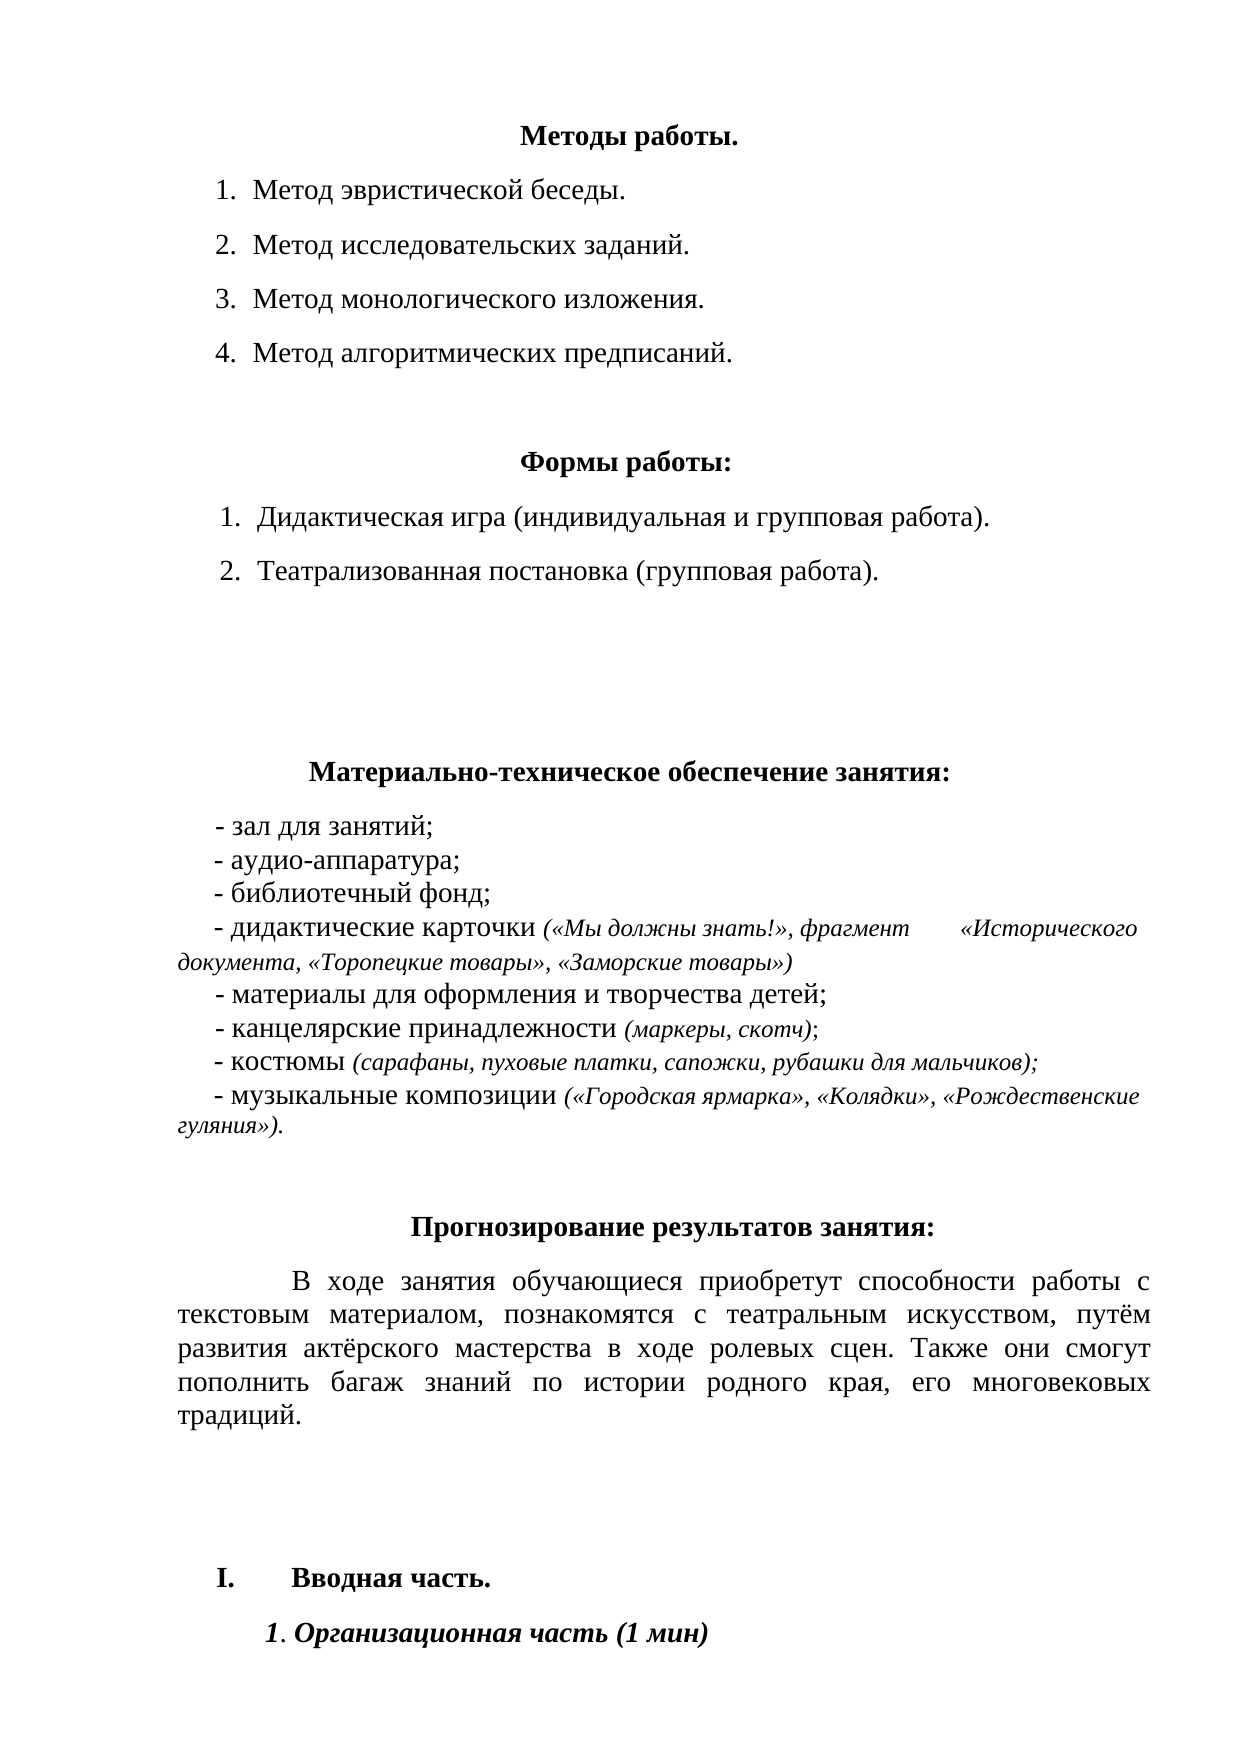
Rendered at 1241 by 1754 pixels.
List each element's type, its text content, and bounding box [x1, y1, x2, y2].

text Методы работы. [177, 118, 1152, 152]
text - зал для занятий; [215, 808, 1152, 842]
list Метод алгоритмических предписаний. [215, 336, 1152, 369]
text 1. Организационная часть (1 мин) [177, 1615, 1152, 1648]
text - библиотечный фонд; [177, 876, 1152, 909]
text - канцелярские принадлежности (маркеры, скотч); [215, 1010, 1152, 1043]
list Метод монологического изложения. [215, 281, 1152, 315]
text - дидактические карточки («Мы должны знать!», фрагмент «Исторического документа, «Торопецкие товары», «Заморские товары») [177, 909, 1152, 976]
text Прогнозирование результатов занятия: [177, 1209, 1152, 1242]
list Вводная часть. [216, 1560, 1152, 1594]
text - аудио-аппаратура; [177, 842, 1152, 876]
list Театрализованная постановка (групповая работа). [219, 553, 1152, 587]
text - костюмы (сарафаны, пуховые платки, сапожки, рубашки для мальчиков); [177, 1043, 1152, 1077]
text Материально-техническое обеспечение занятия: [177, 754, 1152, 788]
list Дидактическая игра (индивидуальная и групповая работа). [219, 499, 1152, 532]
list Метод эвристической беседы. [215, 172, 1152, 206]
text Формы работы: [177, 444, 1152, 478]
text - материалы для оформления и творчества детей; [215, 976, 1152, 1010]
list Метод исследовательских заданий. [215, 227, 1152, 260]
text В ходе занятия обучающиеся приобретут способности работы с текстовым материалом, познакомятся с театральным искусством, путём развития актёрского мастерства в ходе ролевых сцен. Также они смогут пополнить багаж знаний по истории родного края, его многовековых традиций. [177, 1263, 1152, 1431]
text - музыкальные композиции («Городская ярмарка», «Колядки», «Рождественские гуляния»). [177, 1077, 1152, 1139]
